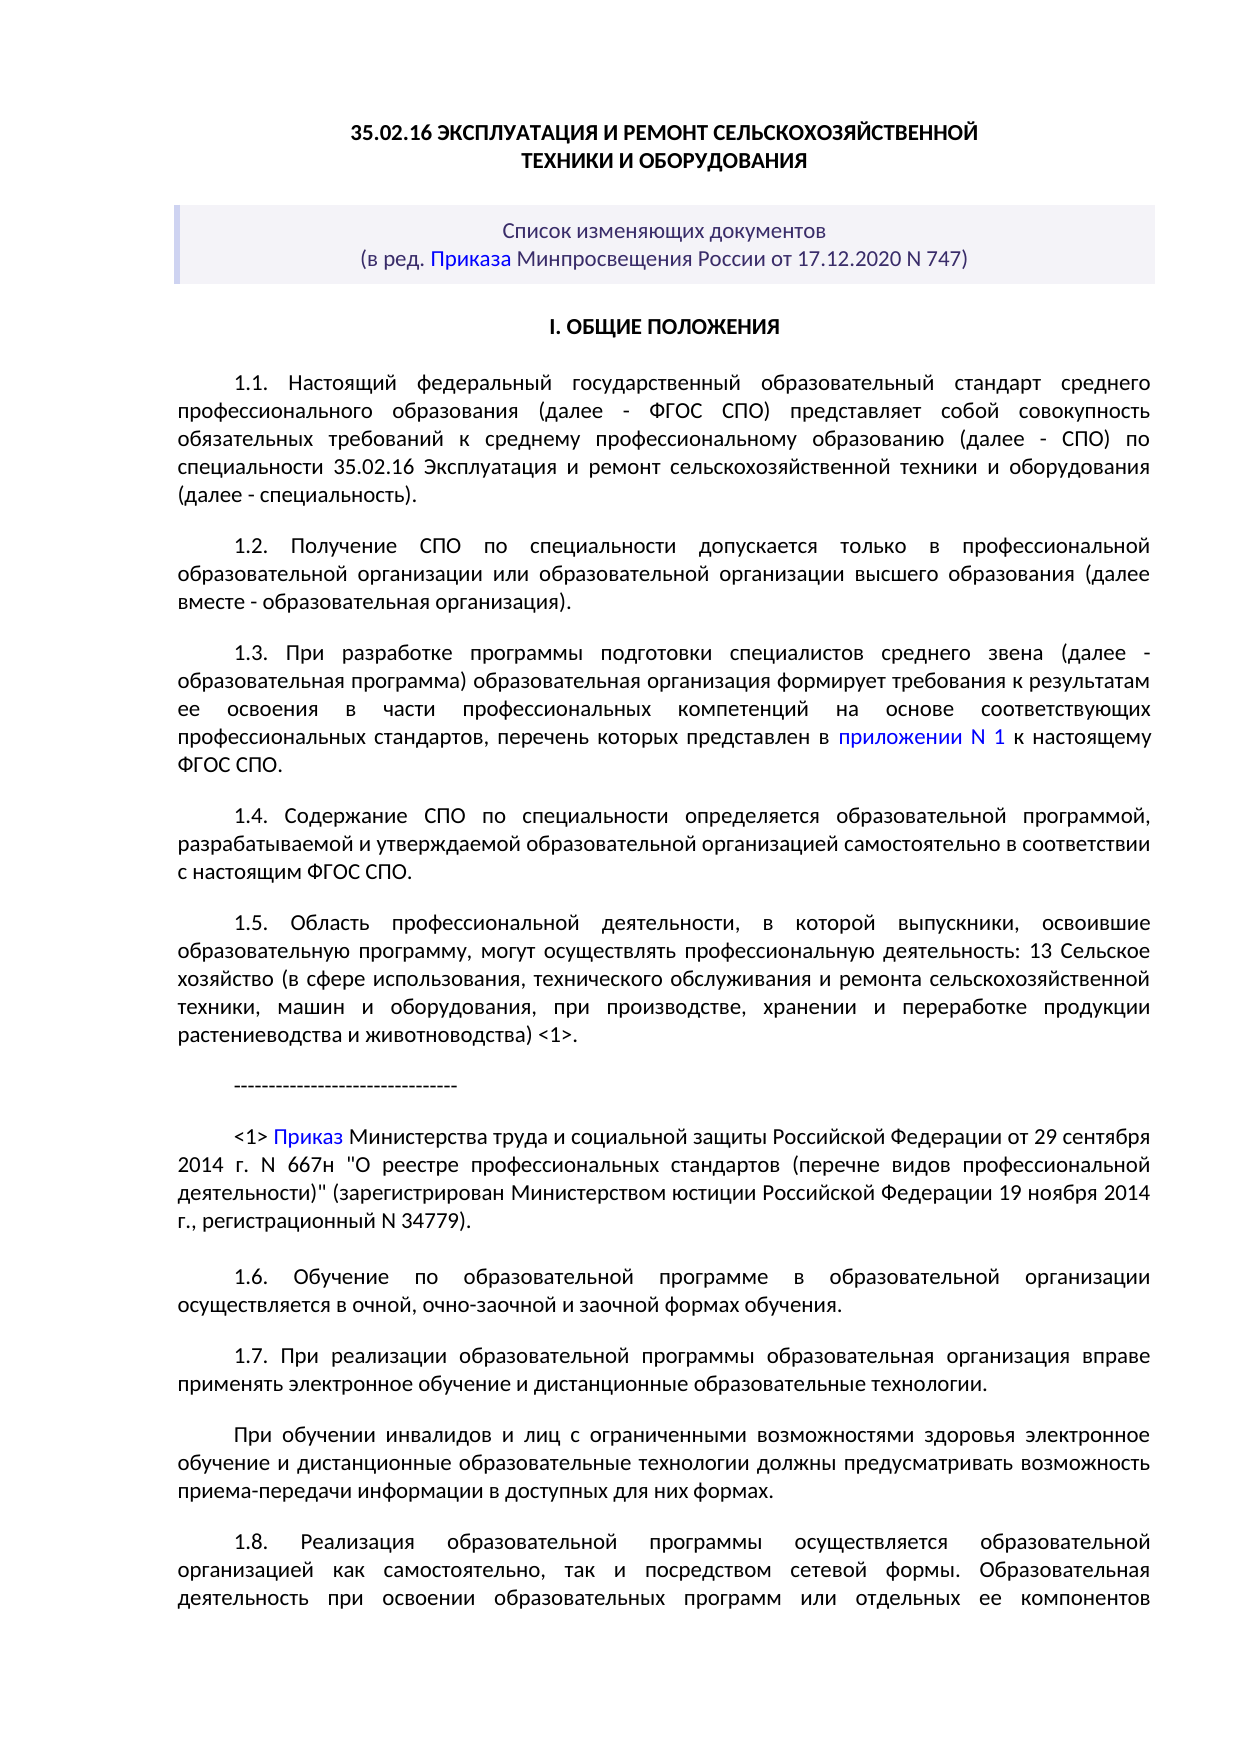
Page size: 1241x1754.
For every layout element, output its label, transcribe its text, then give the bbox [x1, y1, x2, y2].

text 1.3. При разработке программы подготовки специалистов среднего звена (далее - образовательная программа) образовательная организация формирует требования к результатам ее освоения в части профессиональных компетенций на основе соответствующих профессиональных стандартов, перечень которых представлен в приложении N 1 к настоящему ФГОС СПО. [177, 638, 1152, 778]
text При обучении инвалидов и лиц с ограниченными возможностями здоровья электронное обучение и дистанционные образовательные технологии должны предусматривать возможность приема-передачи информации в доступных для них формах. [177, 1420, 1152, 1504]
text 1.1. Настоящий федеральный государственный образовательный стандарт среднего профессионального образования (далее - ФГОС СПО) представляет собой совокупность обязательных требований к среднему профессиональному образованию (далее - СПО) по специальности 35.02.16 Эксплуатация и ремонт сельскохозяйственной техники и оборудования (далее - специальность). [177, 368, 1152, 508]
text 1.5. Область профессиональной деятельности, в которой выпускники, освоившие образовательную программу, могут осуществлять профессиональную деятельность: 13 Сельское хозяйство (в сфере использования, технического обслуживания и ремонта сельскохозяйственной техники, машин и оборудования, при производстве, хранении и переработке продукции растениеводства и животноводства) <1>. [177, 908, 1152, 1048]
text 1.7. При реализации образовательной программы образовательная организация вправе применять электронное обучение и дистанционные образовательные технологии. [177, 1341, 1152, 1397]
text -------------------------------- [177, 1071, 1152, 1099]
title ТЕХНИКИ И ОБОРУДОВАНИЯ [177, 146, 1152, 174]
text <1> Приказ Министерства труда и социальной защиты Российской Федерации от 29 сентября 2014 г. N 667н "О реестре профессиональных стандартов (перечне видов профессиональной деятельности)" (зарегистрирован Министерством юстиции Российской Федерации 19 ноября 2014 г., регистрационный N 34779). [177, 1122, 1152, 1234]
text 1.2. Получение СПО по специальности допускается только в профессиональной образовательной организации или образовательной организации высшего образования (далее вместе - образовательная организация). [177, 531, 1152, 615]
text 1.4. Содержание СПО по специальности определяется образовательной программой, разрабатываемой и утверждаемой образовательной организацией самостоятельно в соответствии с настоящим ФГОС СПО. [177, 801, 1152, 885]
text 1.6. Обучение по образовательной программе в образовательной организации осуществляется в очной, очно-заочной и заочной формах обучения. [177, 1262, 1152, 1318]
title 35.02.16 ЭКСПЛУАТАЦИЯ И РЕМОНТ СЕЛЬСКОХОЗЯЙСТВЕННОЙ [177, 118, 1152, 146]
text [177, 1527, 1152, 1611]
title I. ОБЩИЕ ПОЛОЖЕНИЯ [177, 312, 1152, 340]
table_header Список изменяющих документов (в ред. Приказа Минпросвещения России от 17.12.2020 N 747) [180, 205, 1149, 284]
